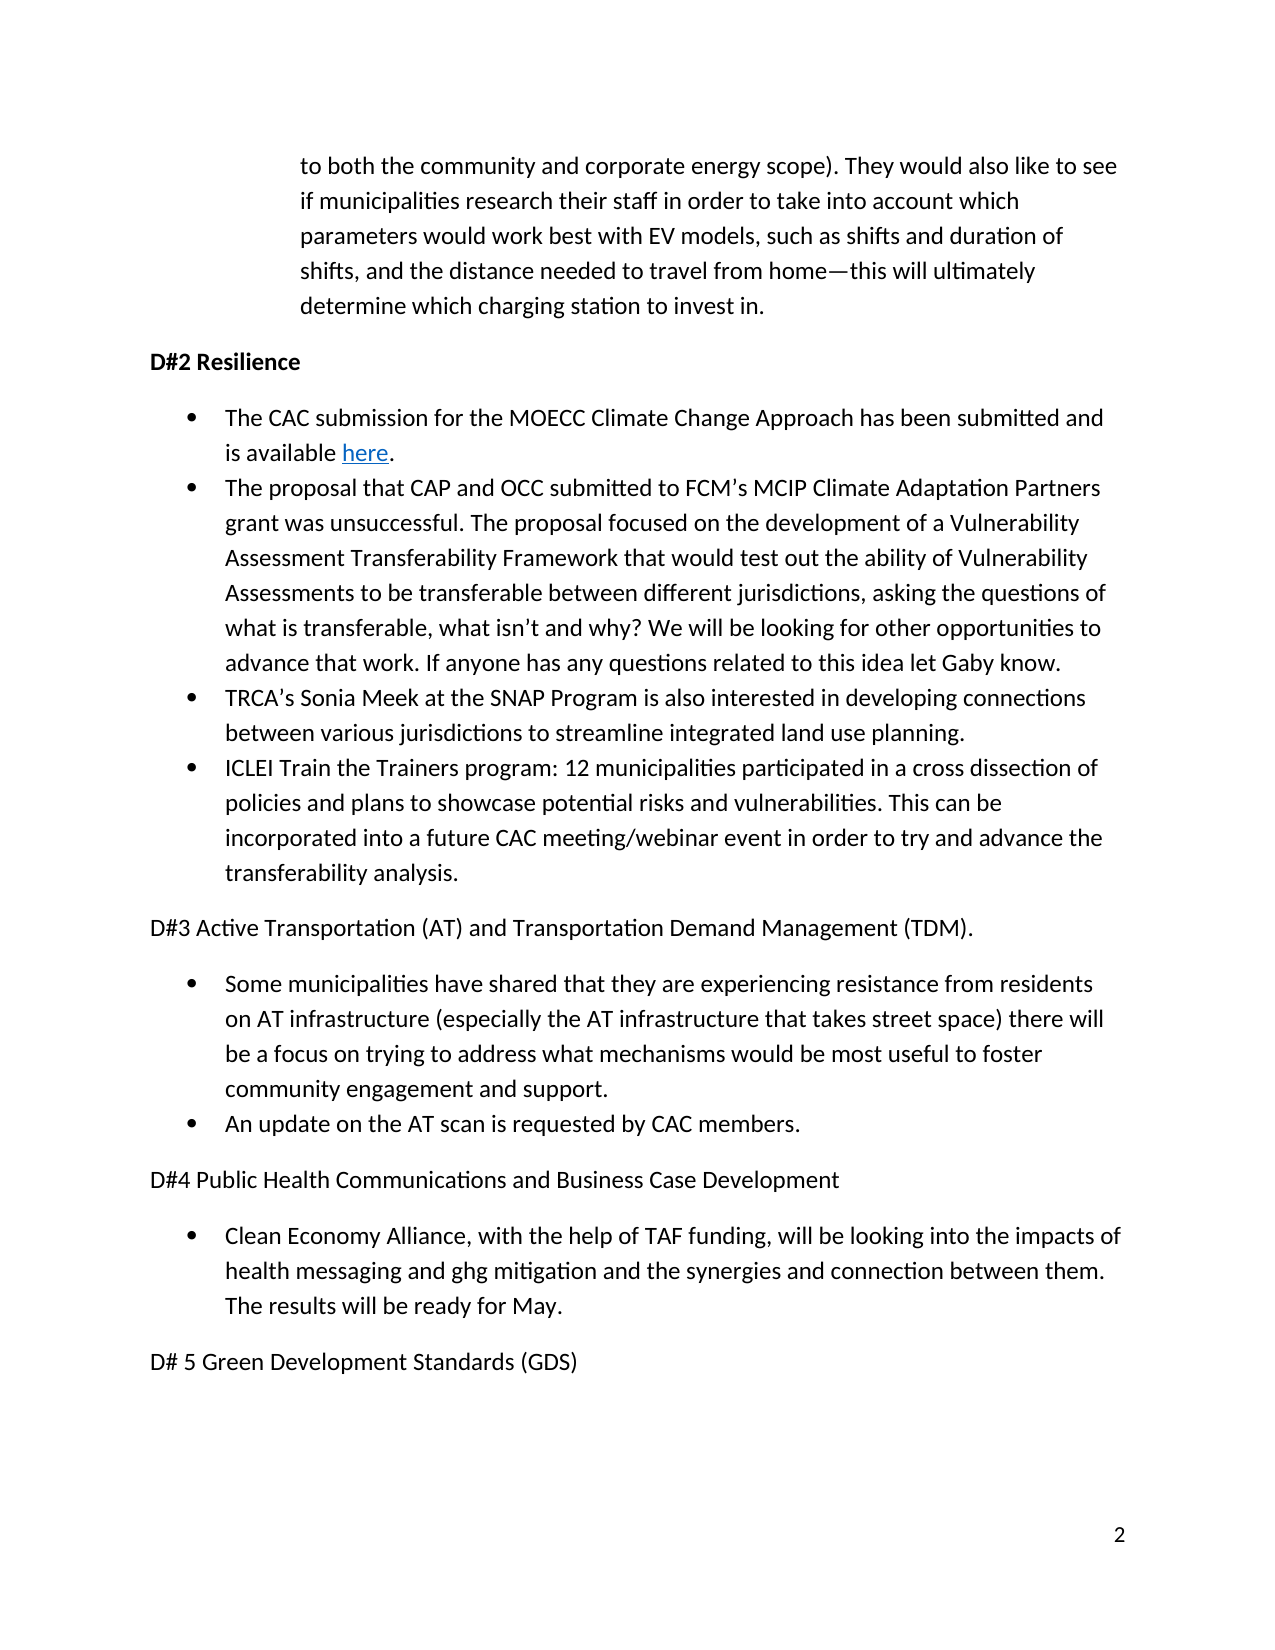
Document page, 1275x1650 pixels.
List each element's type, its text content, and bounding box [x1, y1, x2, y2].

list ICLEI Train the Trainers program: 12 municipalities participated in a cross dissection of policies and plans to showcase potential risks and vulnerabilities. This can be incorporated into a future CAC meeting/webinar event in order to try and advance the transferability analysis. [187, 752, 1125, 887]
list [262, 150, 1125, 321]
text D#4 Public Health Communications and Business Case Development [150, 1164, 1125, 1195]
text D#3 Active Transportation (AT) and Transportation Demand Management (TDM). [150, 912, 1125, 943]
list The CAC submission for the MOECC Climate Change Approach has been submitted and is available here. [187, 402, 1125, 467]
text D# 5 Green Development Standards (GDS) [150, 1346, 1125, 1376]
list Clean Economy Alliance, with the help of TAF funding, will be looking into the impacts of health messaging and ghg mitigation and the synergies and connection between them. The results will be ready for May. [187, 1220, 1125, 1321]
list Some municipalities have shared that they are experiencing resistance from residents on AT infrastructure (especially the AT infrastructure that takes street space) there will be a focus on trying to address what mechanisms would be most useful to foster community engagement and support. [187, 968, 1125, 1104]
text D#2 Resilience [150, 346, 1125, 376]
list TRCA’s Sonia Meek at the SNAP Program is also interested in developing connections between various jurisdictions to streamline integrated land use planning. [187, 682, 1125, 747]
list An update on the AT scan is requested by CAC members. [187, 1108, 1125, 1139]
list The proposal that CAP and OCC submitted to FCM’s MCIP Climate Adaptation Partners grant was unsuccessful. The proposal focused on the development of a Vulnerability Assessment Transferability Framework that would test out the ability of Vulnerability Assessments to be transferable between different jurisdictions, asking the questions of what is transferable, what isn’t and why? We will be looking for other opportunities to advance that work. If anyone has any questions related to this idea let Gaby know. [187, 472, 1125, 677]
